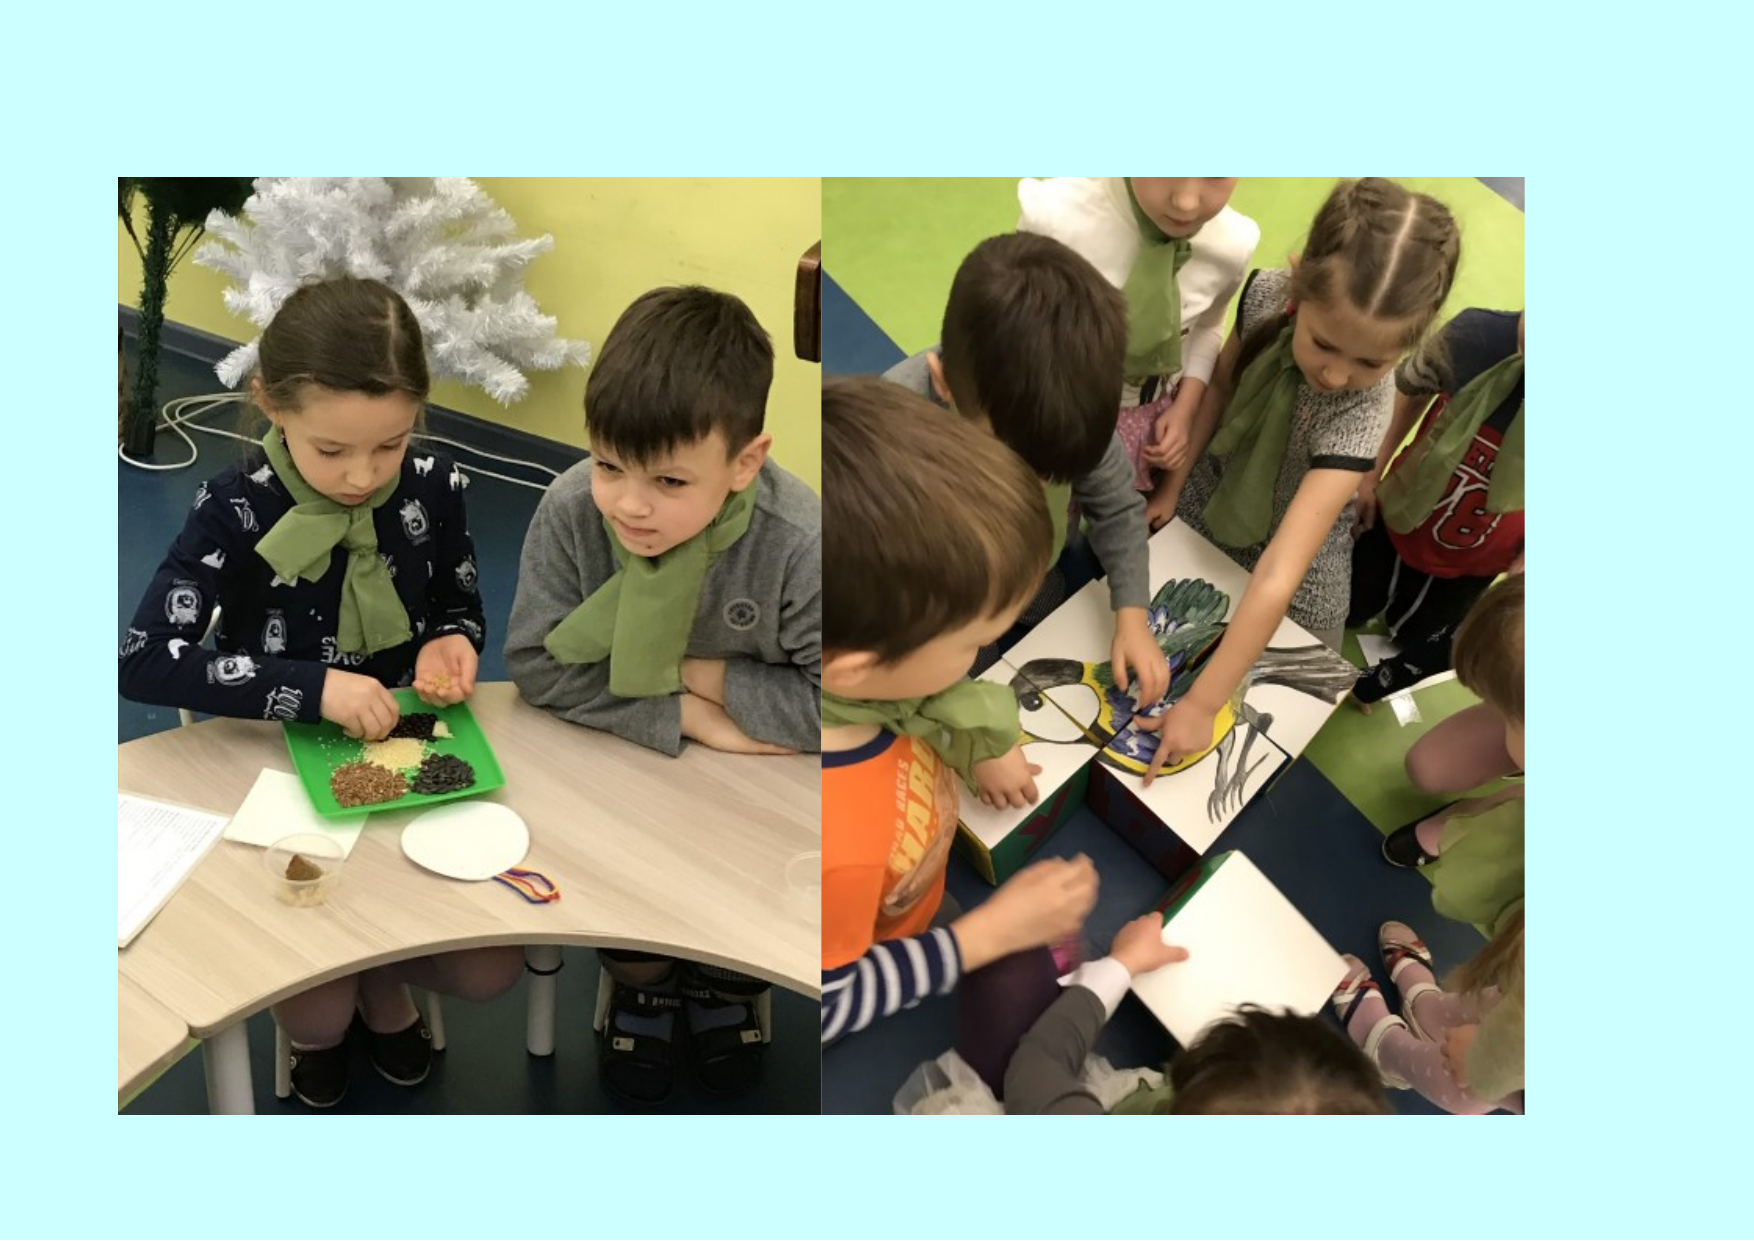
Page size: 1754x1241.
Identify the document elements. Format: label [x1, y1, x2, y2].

picture [118, 177, 1525, 1115]
